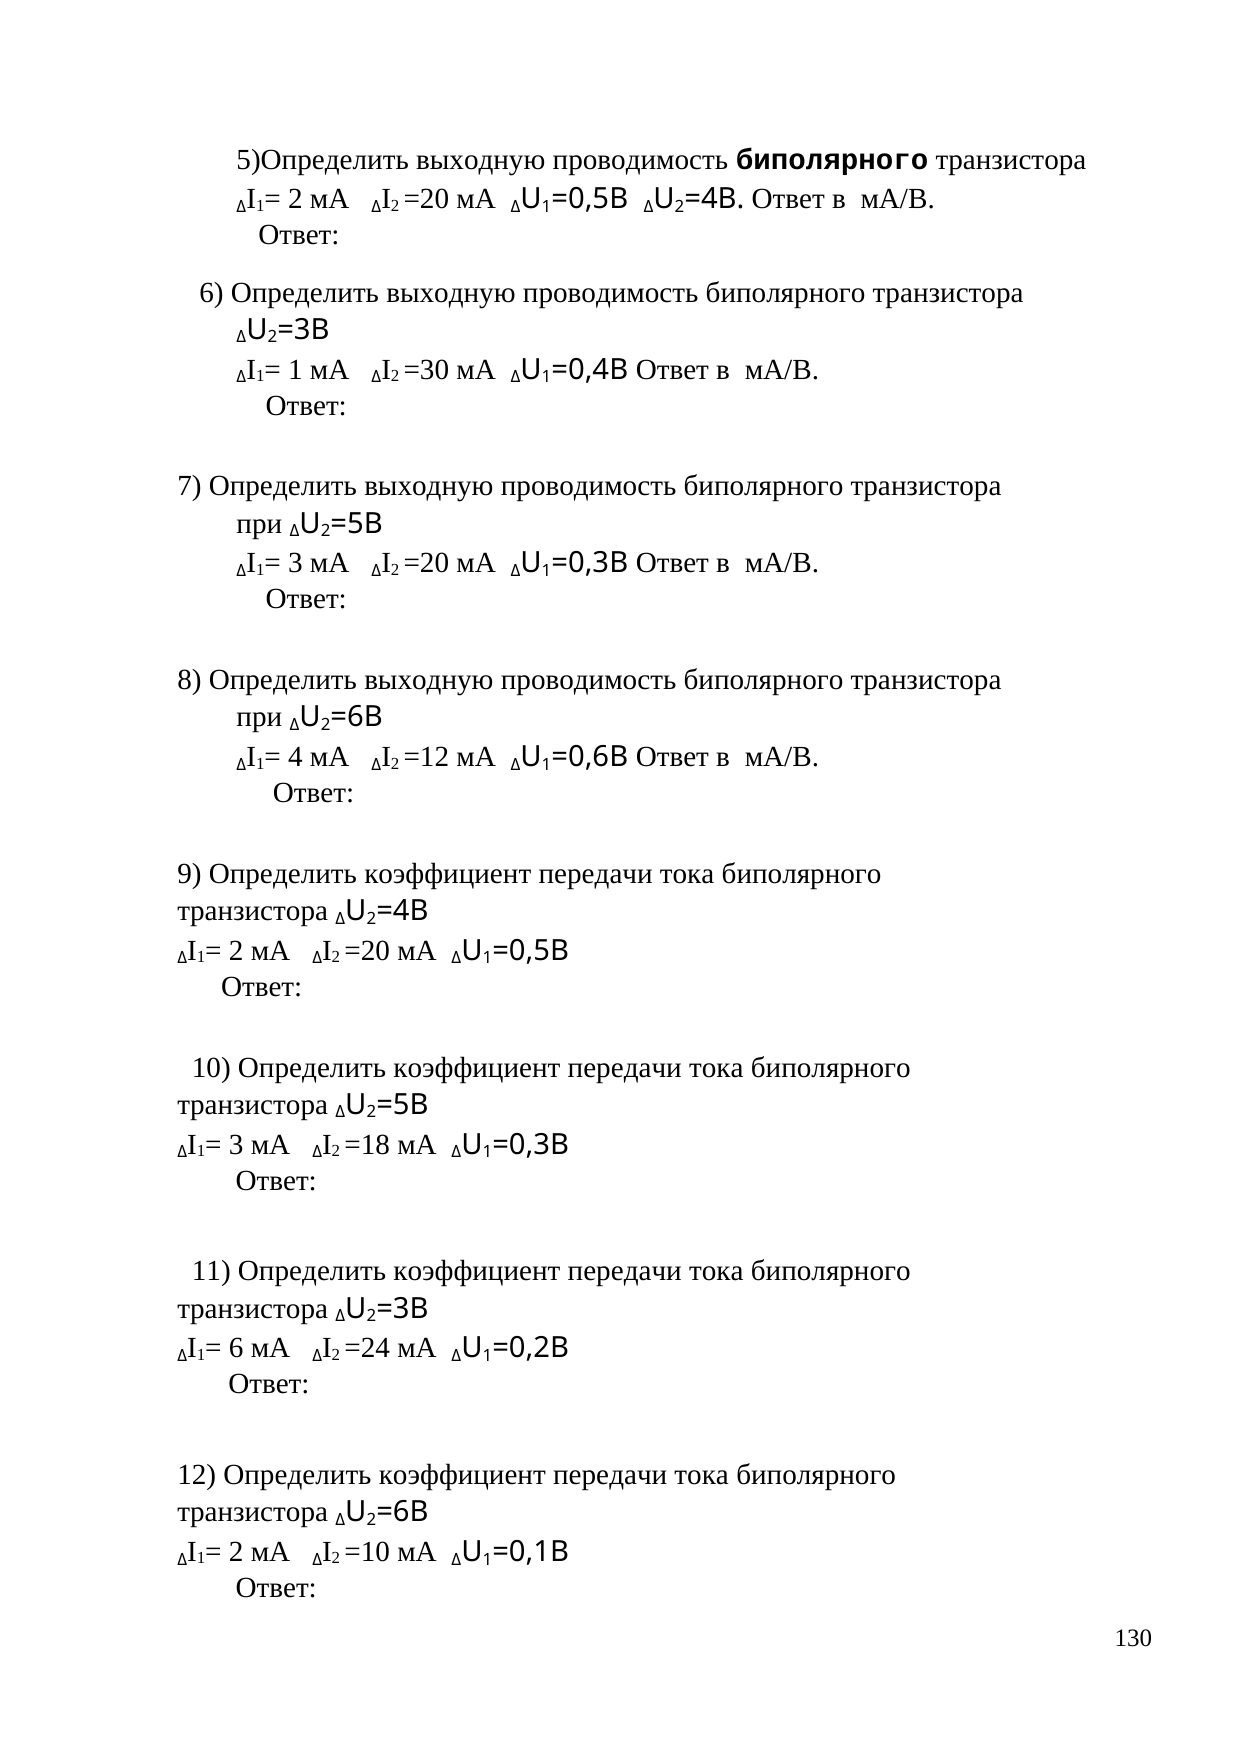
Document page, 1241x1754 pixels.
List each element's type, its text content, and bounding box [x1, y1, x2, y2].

text транзистора ΔU2=6B [177, 1491, 1152, 1530]
text ΔI1= 2 мА ΔI2 =10 мА ΔU1=0,1B [177, 1530, 1152, 1570]
text Ответ: [177, 775, 1152, 809]
text 12) Определить коэффициент передачи тока биполярного [177, 1457, 1152, 1491]
text при ΔU2=6B [177, 696, 1152, 735]
text Ответ: [177, 581, 1152, 615]
text ΔI1= 3 мА ΔI2 =20 мА ΔU1=0,3B Ответ в мА/В. [177, 542, 1152, 581]
text 10) Определить коэффициент передачи тока биполярного [177, 1050, 1152, 1083]
text при ΔU2=5B [177, 502, 1152, 542]
text ΔI1= 2 мА ΔI2 =20 мА ΔU1=0,5B [177, 929, 1152, 969]
text 9) Определить коэффициент передачи тока биполярного [177, 856, 1152, 889]
text Ответ: [177, 1366, 1152, 1400]
text ΔI1= 2 мА ΔI2 =20 мА ΔU1=0,5B ΔU2=4B. Ответ в мА/В. [177, 178, 1152, 217]
text Ответ: [177, 217, 1152, 251]
text 11) Определить коэффициент передачи тока биполярного [177, 1253, 1152, 1287]
text Ответ: [177, 1570, 1152, 1603]
text 5)Определить выходную проводимость биполярного транзистора [177, 142, 1152, 178]
text ΔU2=3B [177, 308, 1152, 348]
text транзистора ΔU2=4B [177, 889, 1152, 929]
text 6) Определить выходную проводимость биполярного транзистора [177, 275, 1152, 308]
text 7) Определить выходную проводимость биполярного транзистора [177, 468, 1152, 502]
text Ответ: [177, 388, 1152, 421]
text ΔI1= 1 мА ΔI2 =30 мА ΔU1=0,4B Ответ в мА/В. [177, 348, 1152, 388]
text ΔI1= 6 мА ΔI2 =24 мА ΔU1=0,2B [177, 1327, 1152, 1366]
text Ответ: [177, 969, 1152, 1002]
text ΔI1= 3 мА ΔI2 =18 мА ΔU1=0,3B [177, 1123, 1152, 1163]
text 8) Определить выходную проводимость биполярного транзистора [177, 662, 1152, 696]
text Ответ: [177, 1163, 1152, 1196]
text транзистора ΔU2=5B [177, 1083, 1152, 1123]
text транзистора ΔU2=3B [177, 1287, 1152, 1327]
text ΔI1= 4 мА ΔI2 =12 мА ΔU1=0,6B Ответ в мА/В. [177, 735, 1152, 775]
